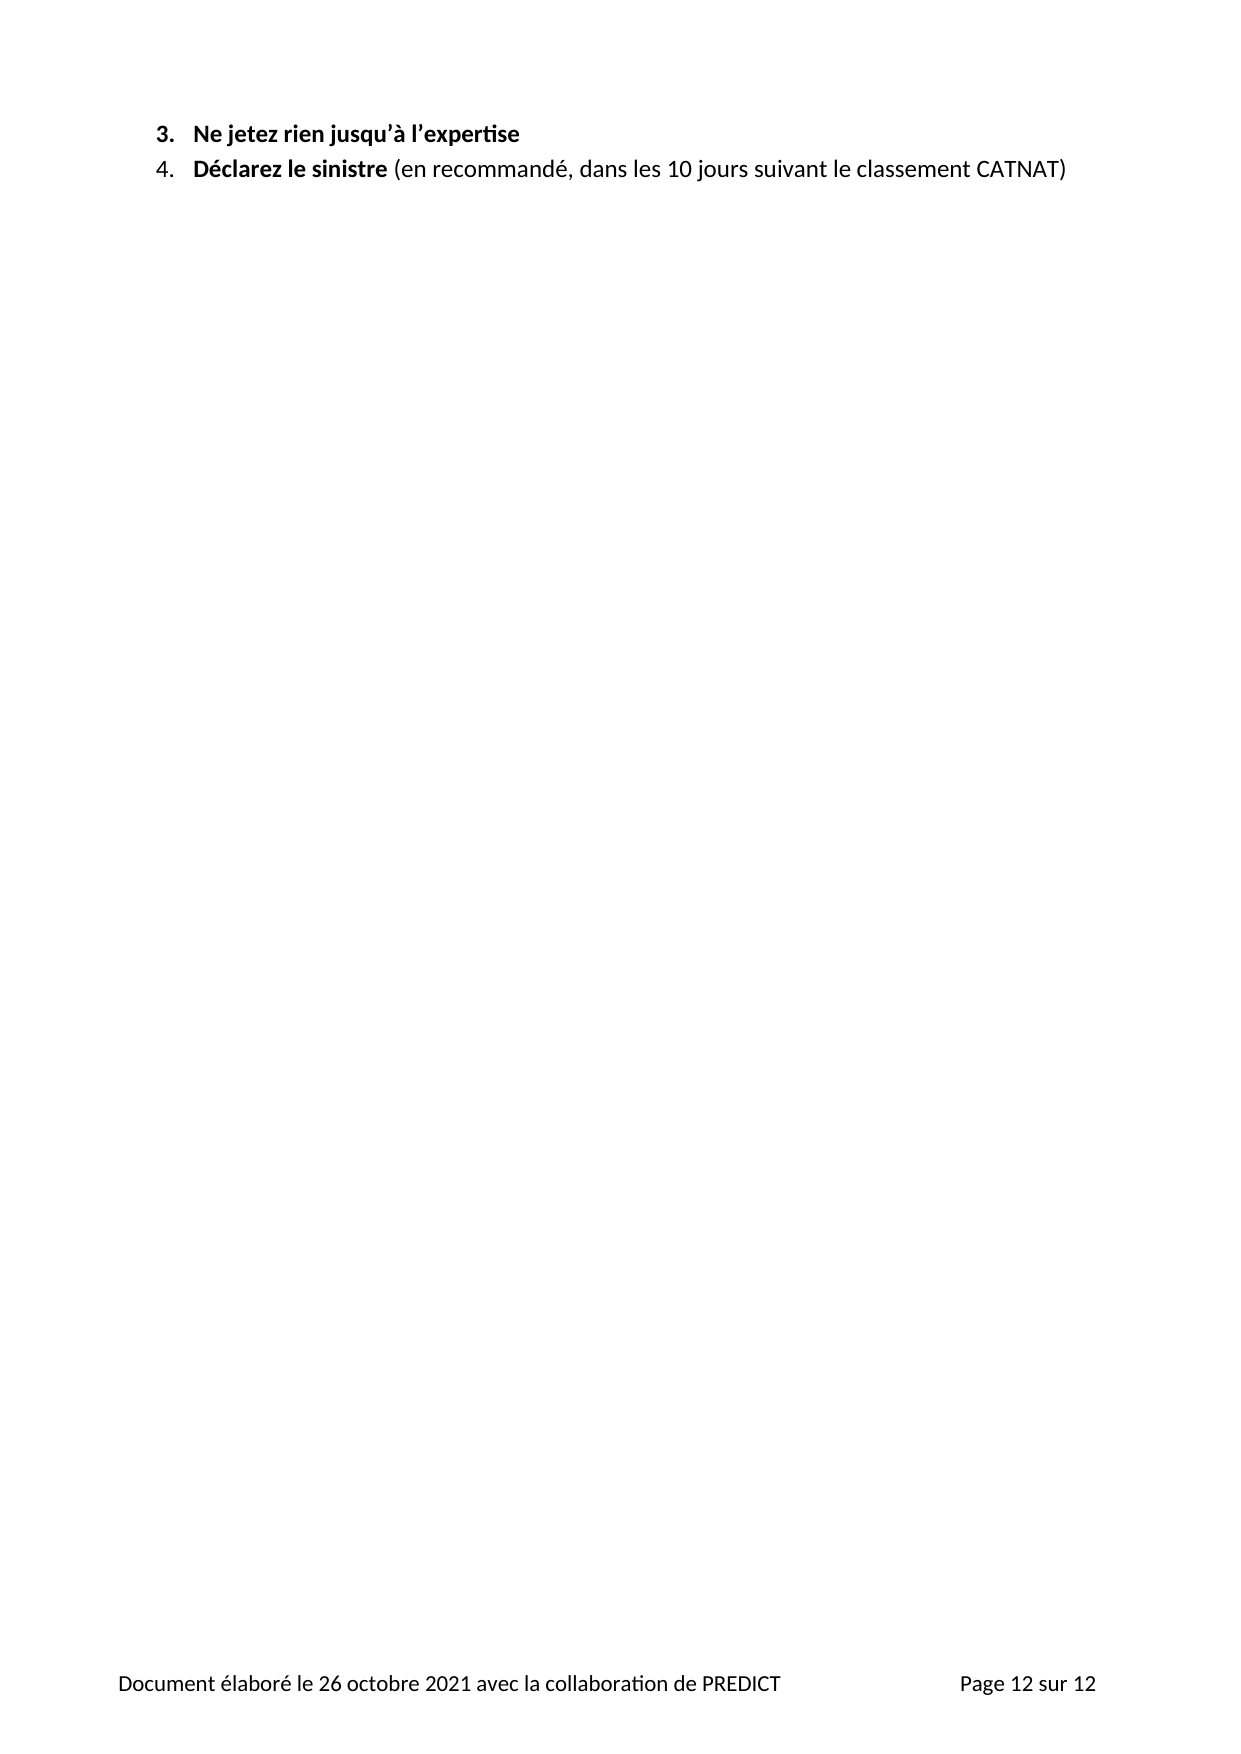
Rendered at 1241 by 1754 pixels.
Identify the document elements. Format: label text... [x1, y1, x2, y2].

list Déclarez le sinistre (en recommandé, dans les 10 jours suivant le classement CATNAT) [156, 153, 1122, 184]
list Ne jetez rien jusqu’à l’expertise [156, 118, 1122, 149]
